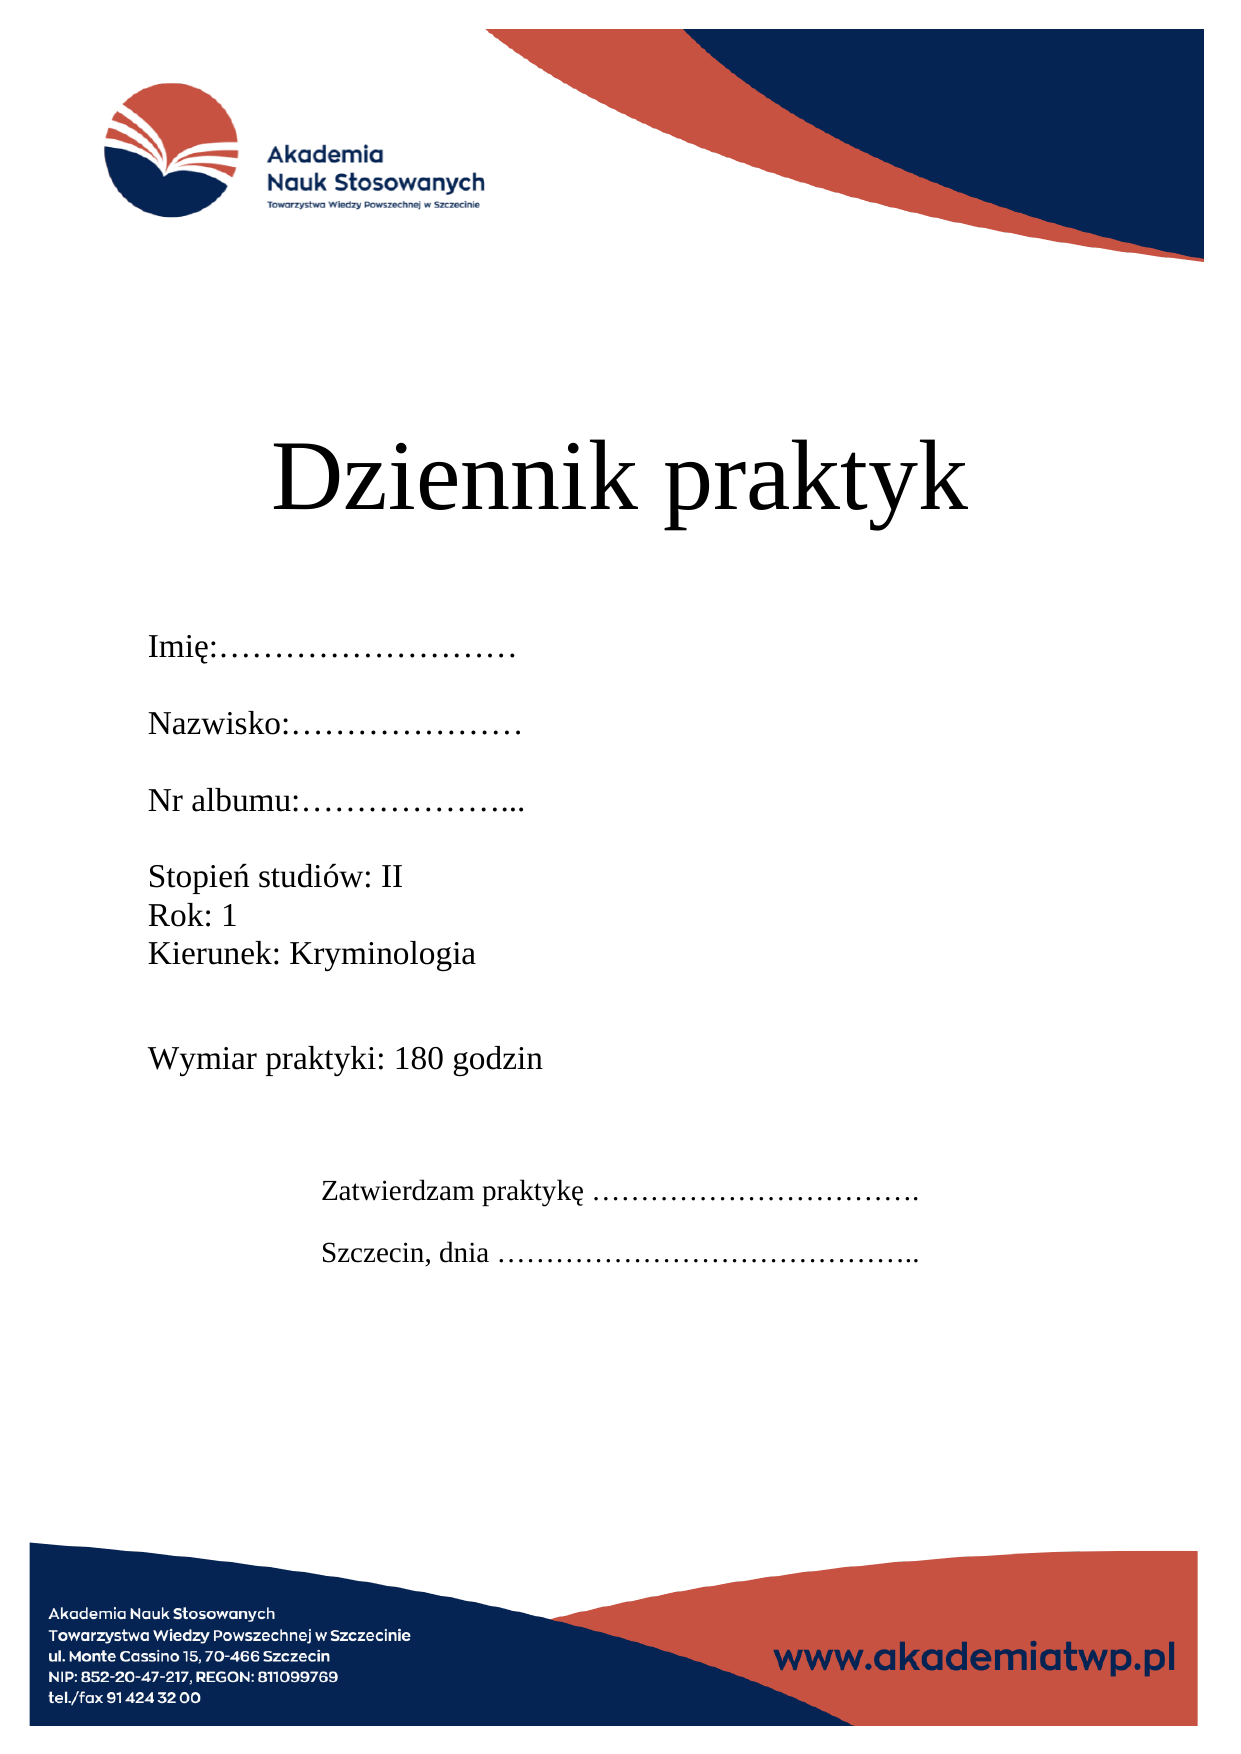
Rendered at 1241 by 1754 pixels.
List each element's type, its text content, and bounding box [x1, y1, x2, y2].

text Szczecin, dnia …………………………………….. [148, 1235, 1093, 1269]
picture [29, 1537, 1198, 1726]
text Rok: 1 [148, 895, 1093, 933]
text Zatwierdzam praktykę ……………………………. [148, 1173, 1093, 1235]
text Dziennik praktyk [148, 416, 1093, 531]
text Kierunek: Kryminologia [148, 933, 1093, 972]
text Stopień studiów: II [148, 857, 1093, 895]
text Imię:……………………… [148, 627, 1093, 665]
picture [29, 29, 1204, 272]
text Wymiar praktyki: 180 godzin [148, 1039, 1093, 1077]
text Nazwisko:………………… [148, 665, 1093, 742]
text Nr albumu:………………... [148, 780, 1093, 818]
